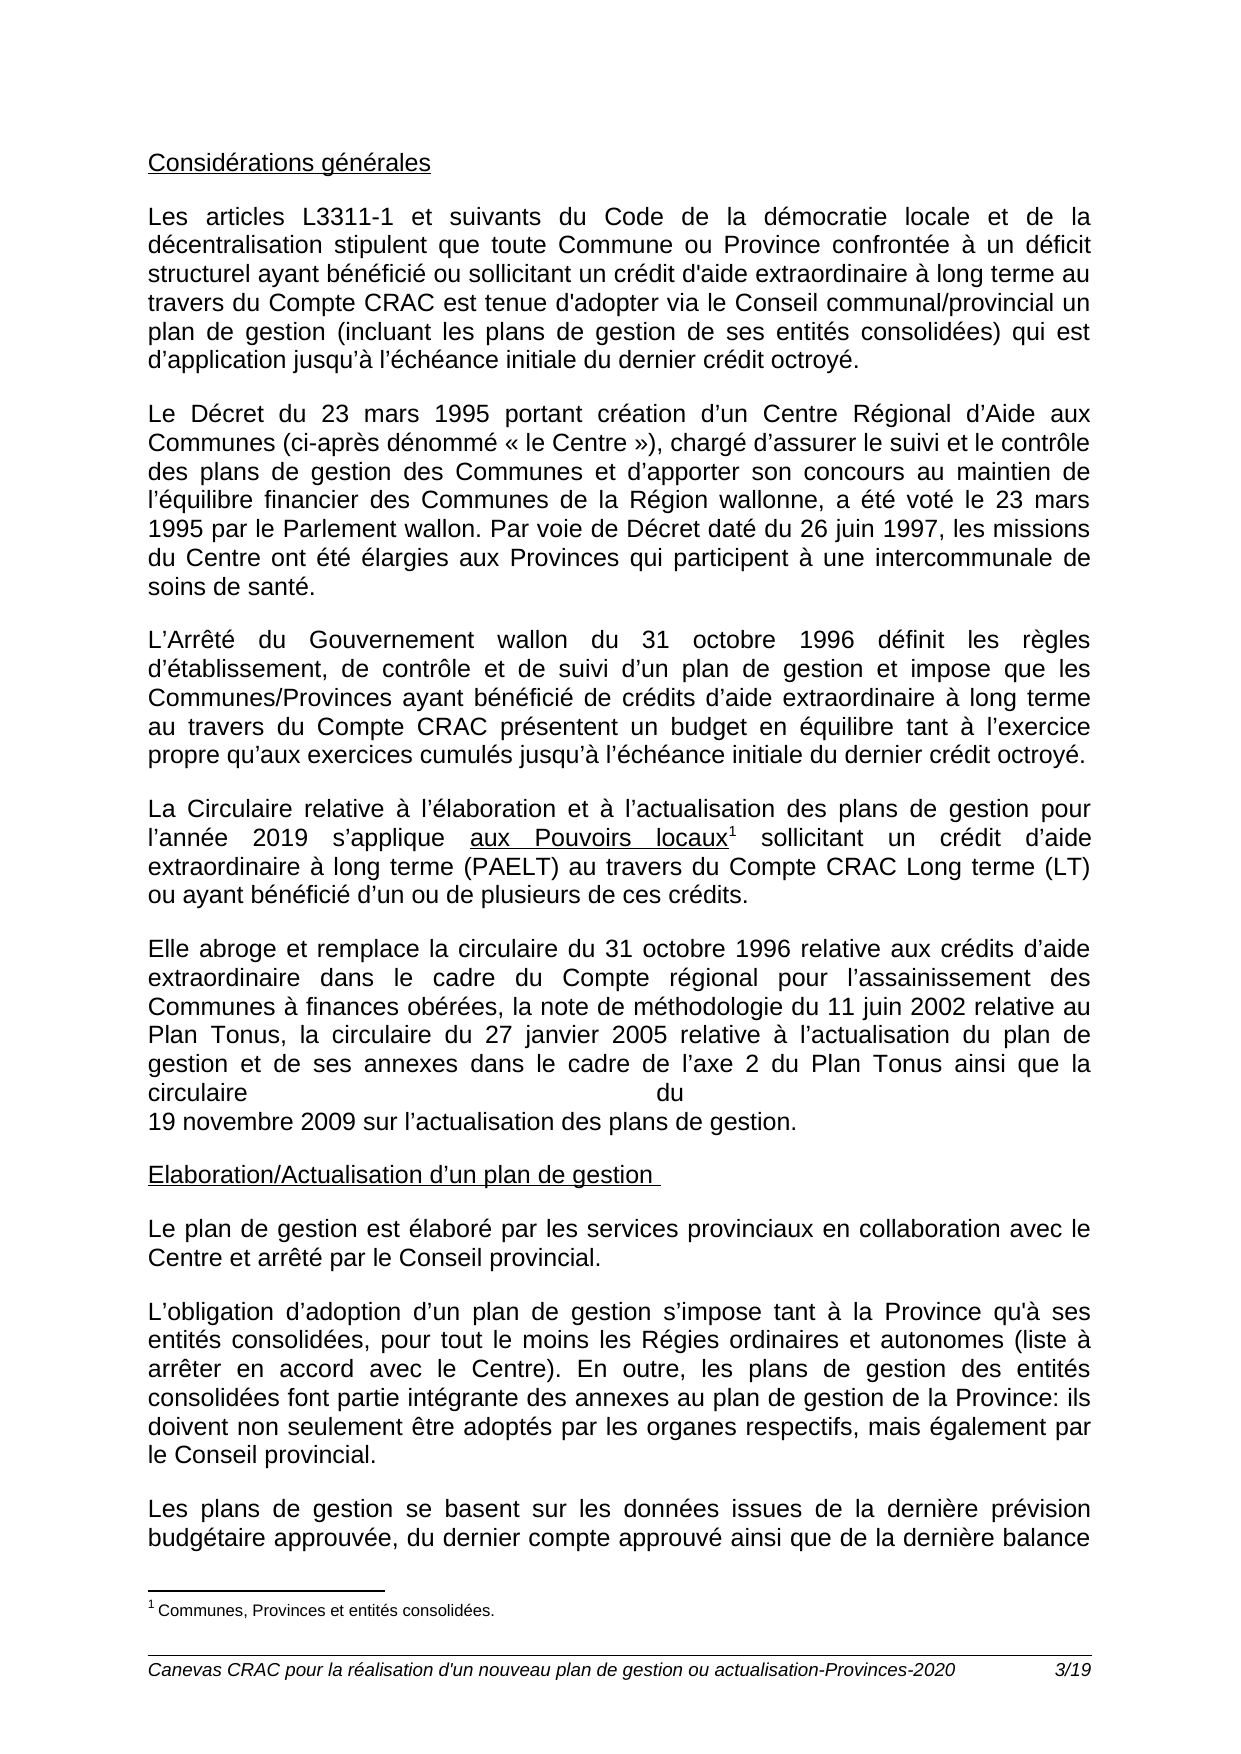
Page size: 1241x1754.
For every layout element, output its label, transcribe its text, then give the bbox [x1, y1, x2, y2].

text Le plan de gestion est élaboré par les services provinciaux en collaboration avec le Centre et arrêté par le Conseil provincial. [148, 1214, 1092, 1271]
text Considérations générales [148, 148, 1092, 176]
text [148, 1494, 1092, 1551]
text Elaboration/Actualisation d’un plan de gestion [148, 1160, 1092, 1189]
text La Circulaire relative à l’élaboration et à l’actualisation des plans de gestion pour l’année 2019 s’applique aux Pouvoirs locaux sollicitant un crédit d’aide extraordinaire à long terme (PAELT) au travers du Compte CRAC Long terme (LT) ou ayant bénéficié d’un ou de plusieurs de ces crédits. [148, 794, 1092, 909]
text Les articles L3311-1 et suivants du Code de la démocratie locale et de la décentralisation stipulent que toute Commune ou Province confrontée à un déficit structurel ayant bénéficié ou sollicitant un crédit d'aide extraordinaire à long terme au travers du Compte CRAC est tenue d'adopter via le Conseil communal/provincial un plan de gestion (incluant les plans de gestion de ses entités consolidées) qui est d’application jusqu’à l’échéance initiale du dernier crédit octroyé. [148, 201, 1092, 374]
text Le Décret du 23 mars 1995 portant création d’un Centre Régional d’Aide aux Communes (ci-après dénommé « le Centre »), chargé d’assurer le suivi et le contrôle des plans de gestion des Communes et d’apporter son concours au maintien de l’équilibre financier des Communes de la Région wallonne, a été voté le 23 mars 1995 par le Parlement wallon. Par voie de Décret daté du 26 juin 1997, les missions du Centre ont été élargies aux Provinces qui participent à une intercommunale de soins de santé. [148, 399, 1092, 600]
text L’Arrêté du Gouvernement wallon du 31 octobre 1996 définit les règles d’établissement, de contrôle et de suivi d’un plan de gestion et impose que les Communes/Provinces ayant bénéficié de crédits d’aide extraordinaire à long terme au travers du Compte CRAC présentent un budget en équilibre tant à l’exercice propre qu’aux exercices cumulés jusqu’à l’échéance initiale du dernier crédit octroyé. [148, 625, 1092, 769]
text L’obligation d’adoption d’un plan de gestion s’impose tant à la Province qu'à ses entités consolidées, pour tout le moins les Régies ordinaires et autonomes (liste à arrêter en accord avec le Centre). En outre, les plans de gestion des entités consolidées font partie intégrante des annexes au plan de gestion de la Province: ils doivent non seulement être adoptés par les organes respectifs, mais également par le Conseil provincial. [148, 1296, 1092, 1469]
text Elle abroge et remplace la circulaire du 31 octobre 1996 relative aux crédits d’aide extraordinaire dans le cadre du Compte régional pour l’assainissement des Communes à finances obérées, la note de méthodologie du 11 juin 2002 relative au Plan Tonus, la circulaire du 27 janvier 2005 relative à l’actualisation du plan de gestion et de ses annexes dans le cadre de l’axe 2 du Plan Tonus ainsi que la circulaire du 19 novembre 2009 sur l’actualisation des plans de gestion. [148, 934, 1092, 1135]
